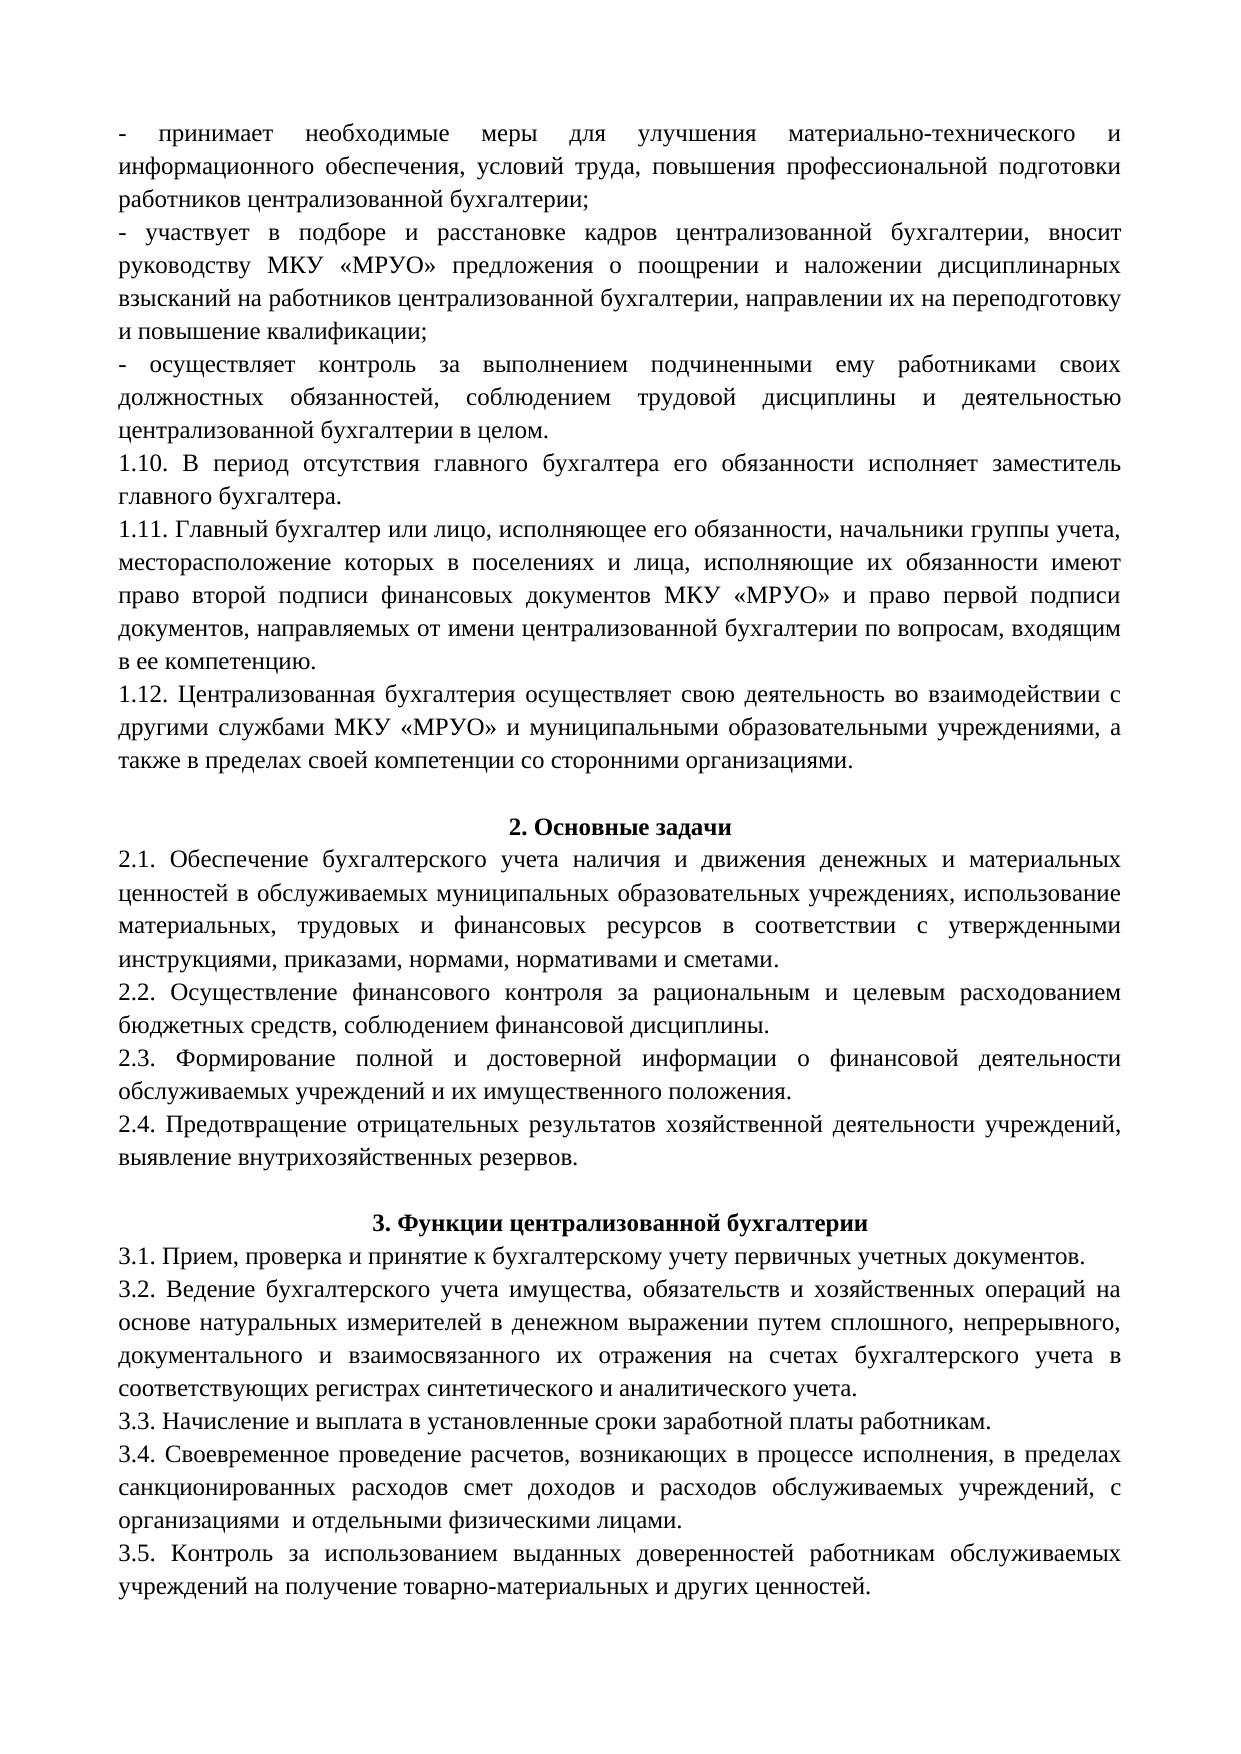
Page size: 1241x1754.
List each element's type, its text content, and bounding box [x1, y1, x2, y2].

text 3.2. Ведение бухгалтерского учета имущества, обязательств и хозяйственных операций на основе натуральных измерителей в денежном выражении путем сплошного, непрерывного, документального и взаимосвязанного их отражения на счетах бухгалтерского учета в соответствующих регистрах синтетического и аналитического учета. [118, 1274, 1122, 1402]
text - участвует в подборе и расстановке кадров централизованной бухгалтерии, вносит руководству МКУ «МРУО» предложения о поощрении и наложении дисциплинарных взысканий на работников централизованной бухгалтерии, направлении их на переподготовку и повышение квалификации; [118, 217, 1122, 345]
text 2.1. Обеспечение бухгалтерского учета наличия и движения денежных и материальных ценностей в обслуживаемых муниципальных образовательных учреждениях, использование материальных, трудовых и финансовых ресурсов в соответствии с утвержденными инструкциями, приказами, нормами, нормативами и сметами. [118, 844, 1122, 878]
text 3.4. Своевременное проведение расчетов, возникающих в процессе исполнения, в пределах санкционированных расходов смет доходов и расходов обслуживаемых учреждений, с организациями и отдельными физическими лицами. [118, 1439, 1122, 1534]
text 2.3. Формирование полной и достоверной информации о финансовой деятельности обслуживаемых учреждений и их имущественного положения. [118, 1043, 1122, 1104]
text 3.5. Контроль за использованием выданных доверенностей работникам обслуживаемых учреждений на получение товарно-материальных и других ценностей. [118, 1538, 1122, 1600]
text 1.10. В период отсутствия главного бухгалтера его обязанности исполняет заместитель главного бухгалтера. [118, 448, 1122, 510]
text 2.1. Обеспечение бухгалтерского учета наличия и движения денежных и материальных ценностей в обслуживаемых муниципальных образовательных учреждениях, использование материальных, трудовых и финансовых ресурсов в соответствии с утвержденными инструкциями, приказами, нормами, нормативами и сметами. [118, 939, 1122, 972]
text 2. Основные задачи [118, 812, 1122, 840]
text 2.2. Осуществление финансового контроля за рациональным и целевым расходованием бюджетных средств, соблюдением финансовой дисциплины. [118, 977, 1122, 1038]
text 3.3. Начисление и выплата в установленные сроки заработной платы работникам. [118, 1406, 1122, 1435]
text 3.1. Прием, проверка и принятие к бухгалтерскому учету первичных учетных документов. [118, 1241, 1122, 1269]
text 1.11. Главный бухгалтер или лицо, исполняющее его обязанности, начальники группы учета, месторасположение которых в поселениях и лица, исполняющие их обязанности имеют право второй подписи финансовых документов МКУ «МРУО» и право первой подписи документов, направляемых от имени централизованной бухгалтерии по вопросам, входящим в ее компетенцию. [118, 514, 1122, 675]
text - осуществляет контроль за выполнением подчиненными ему работниками своих должностных обязанностей, соблюдением трудовой дисциплины и деятельностью централизованной бухгалтерии в целом. [118, 349, 1122, 444]
text 3. Функции централизованной бухгалтерии [118, 1208, 1122, 1237]
text 1.12. Централизованная бухгалтерия осуществляет свою деятельность во взаимодействии с другими службами МКУ «МРУО» и муниципальными образовательными учреждениями, а также в пределах своей компетенции со сторонними организациями. [118, 679, 1122, 774]
text 2.4. Предотвращение отрицательных результатов хозяйственной деятельности учреждений, выявление внутрихозяйственных резервов. [118, 1109, 1122, 1171]
text - принимает необходимые меры для улучшения материально-технического и информационного обеспечения, условий труда, повышения профессиональной подготовки работников централизованной бухгалтерии; [118, 118, 1122, 213]
